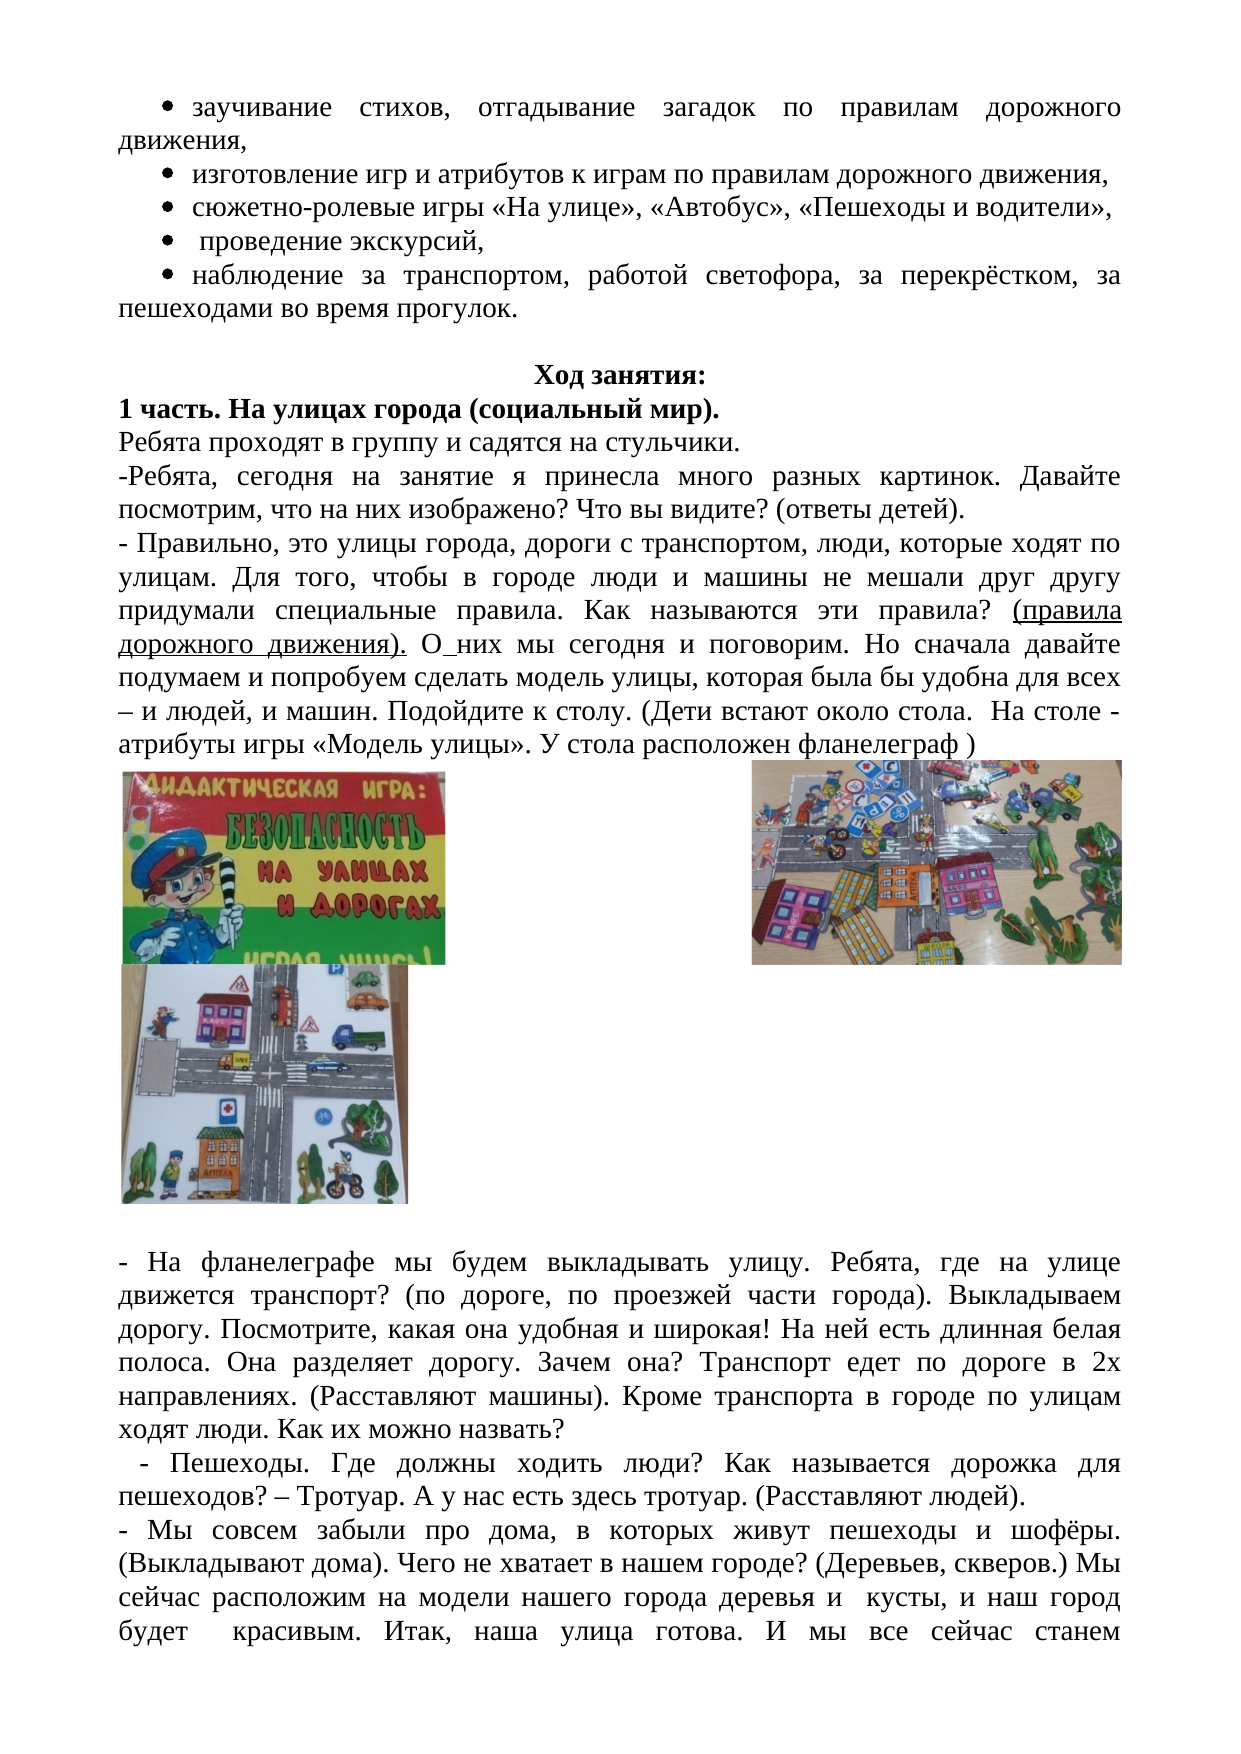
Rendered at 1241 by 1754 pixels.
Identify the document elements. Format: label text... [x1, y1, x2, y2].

text - На фланелеграфе мы будем выкладывать улицу. Ребята, где на улице движется транспорт? (по дороге, по проезжей части города). Выкладываем дорогу. Посмотрите, какая она удобная и широкая! На ней есть длинная белая полоса. Она разделяет дорогу. Зачем она? Транспорт едет по дороге в 2х направлениях. (Расставляют машины). Кроме транспорта в городе по улицам ходят люди. Как их можно назвать? [118, 1244, 1122, 1445]
list проведение экскурсий, [118, 223, 1122, 257]
picture [752, 760, 1121, 964]
text Ход занятия: [118, 357, 1122, 391]
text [118, 1512, 1122, 1646]
list заучивание стихов, отгадывание загадок по правилам дорожного движения, [118, 89, 1122, 156]
text Ребята проходят в группу и садятся на стульчики. [118, 424, 1122, 458]
list изготовление игр и атрибутов к играм по правилам дорожного движения, [118, 156, 1122, 189]
picture [122, 772, 446, 964]
list наблюдение за транспортом, работой светофора, за перекрёстком, за пешеходами во время прогулок. [118, 257, 1122, 324]
text -Ребята, сегодня на занятие я принесла много разных картинок. Давайте посмотрим, что на них изображено? Что вы видите? (ответы детей). [118, 458, 1122, 525]
picture [121, 965, 409, 1204]
text - Пешеходы. Где должны ходить люди? Как называется дорожка для пешеходов? – Тротуар. А у нас есть здесь тротуар. (Расставляют людей). [118, 1445, 1122, 1512]
text 1 часть. На улицах города (социальный мир). [118, 391, 1122, 424]
list сюжетно-ролевые игры «На улице», «Автобус», «Пешеходы и водители», [118, 189, 1122, 223]
text - Правильно, это улицы города, дороги с транспортом, люди, которые ходят по улицам. Для того, чтобы в городе люди и машины не мешали друг другу придумали специальные правила. Как называются эти правила? (правила дорожного движения). О них мы сегодня и поговорим. Но сначала давайте подумаем и попробуем сделать модель улицы, которая была бы удобна для всех – и людей, и машин. Подойдите к столу. (Дети встают около стола. На столе - атрибуты игры «Модель улицы». У стола расположен фланелеграф ) [118, 525, 1122, 760]
